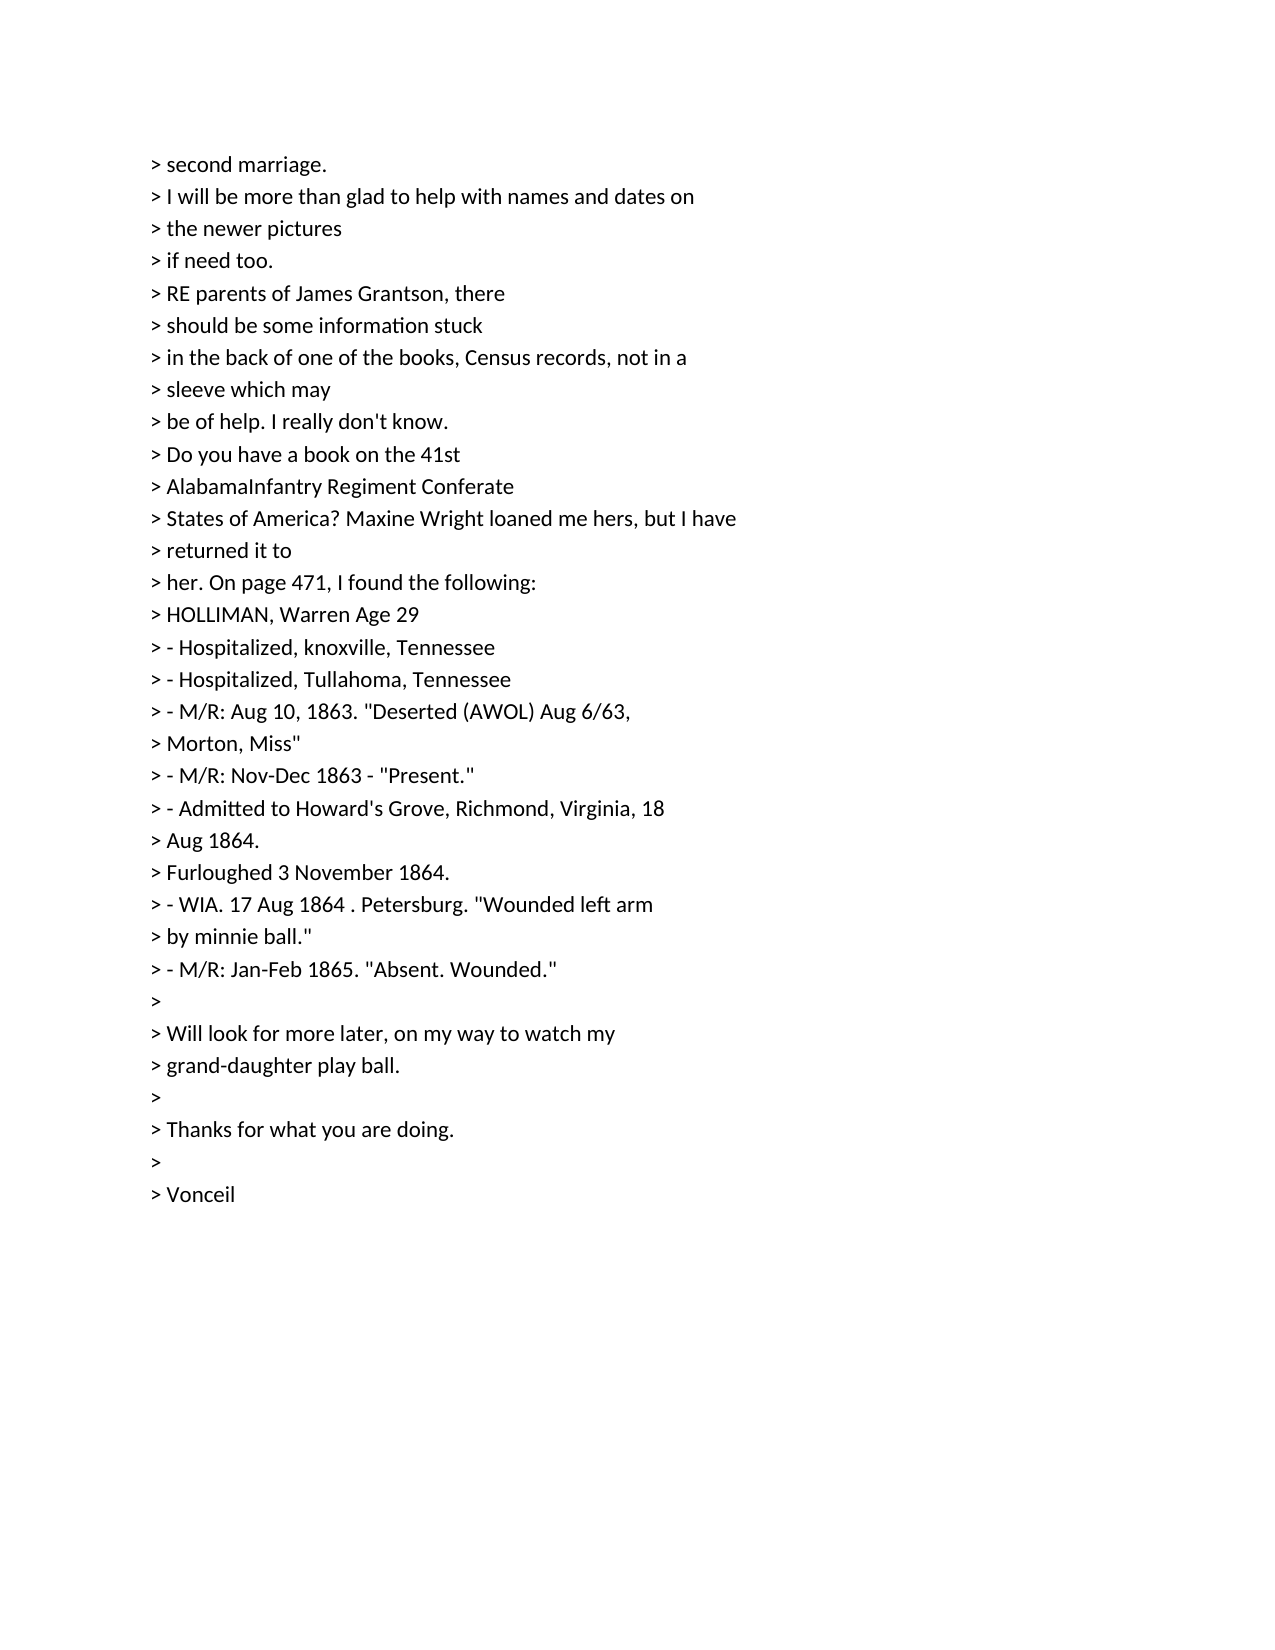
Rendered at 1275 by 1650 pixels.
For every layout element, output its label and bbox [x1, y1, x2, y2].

text [150, 150, 1125, 1240]
